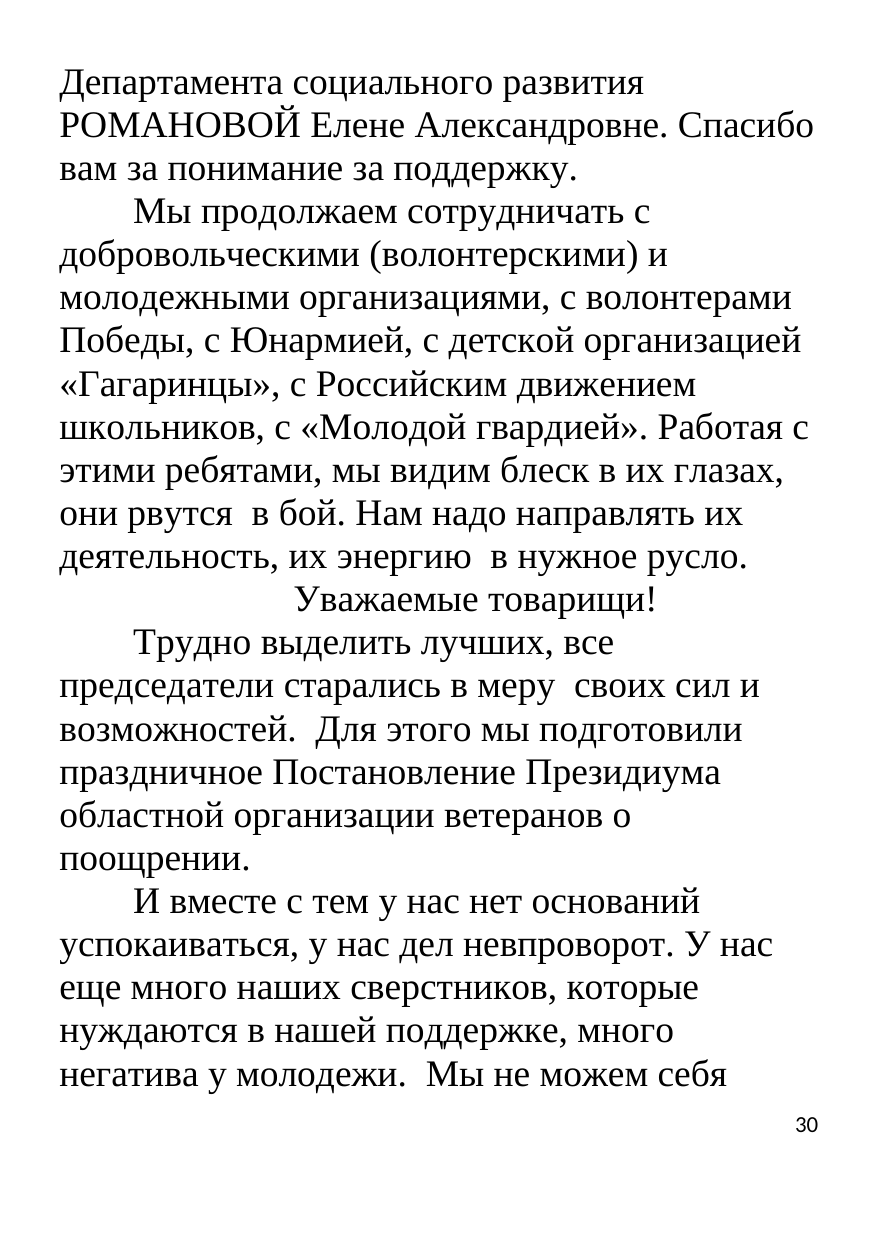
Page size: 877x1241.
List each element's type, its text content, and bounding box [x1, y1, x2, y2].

text Мы продолжаем сотрудничать с добровольческими (волонтерскими) и молодежными организациями, с волонтерами Победы, с Юнармией, с детской организацией «Гагаринцы», с Российским движением школьников, с «Молодой гвардией». Работая с этими ребятами, мы видим блеск в их глазах, они рвутся в бой. Нам надо направлять их деятельность, их энергию в нужное русло. [59, 188, 818, 577]
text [59, 59, 818, 188]
text Трудно выделить лучших, все председатели старались в меру своих сил и возможностей. Для этого мы подготовили праздничное Постановление Президиума областной организации ветеранов о поощрении. [59, 620, 818, 878]
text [59, 878, 818, 1094]
text Уважаемые товарищи! [59, 577, 818, 620]
